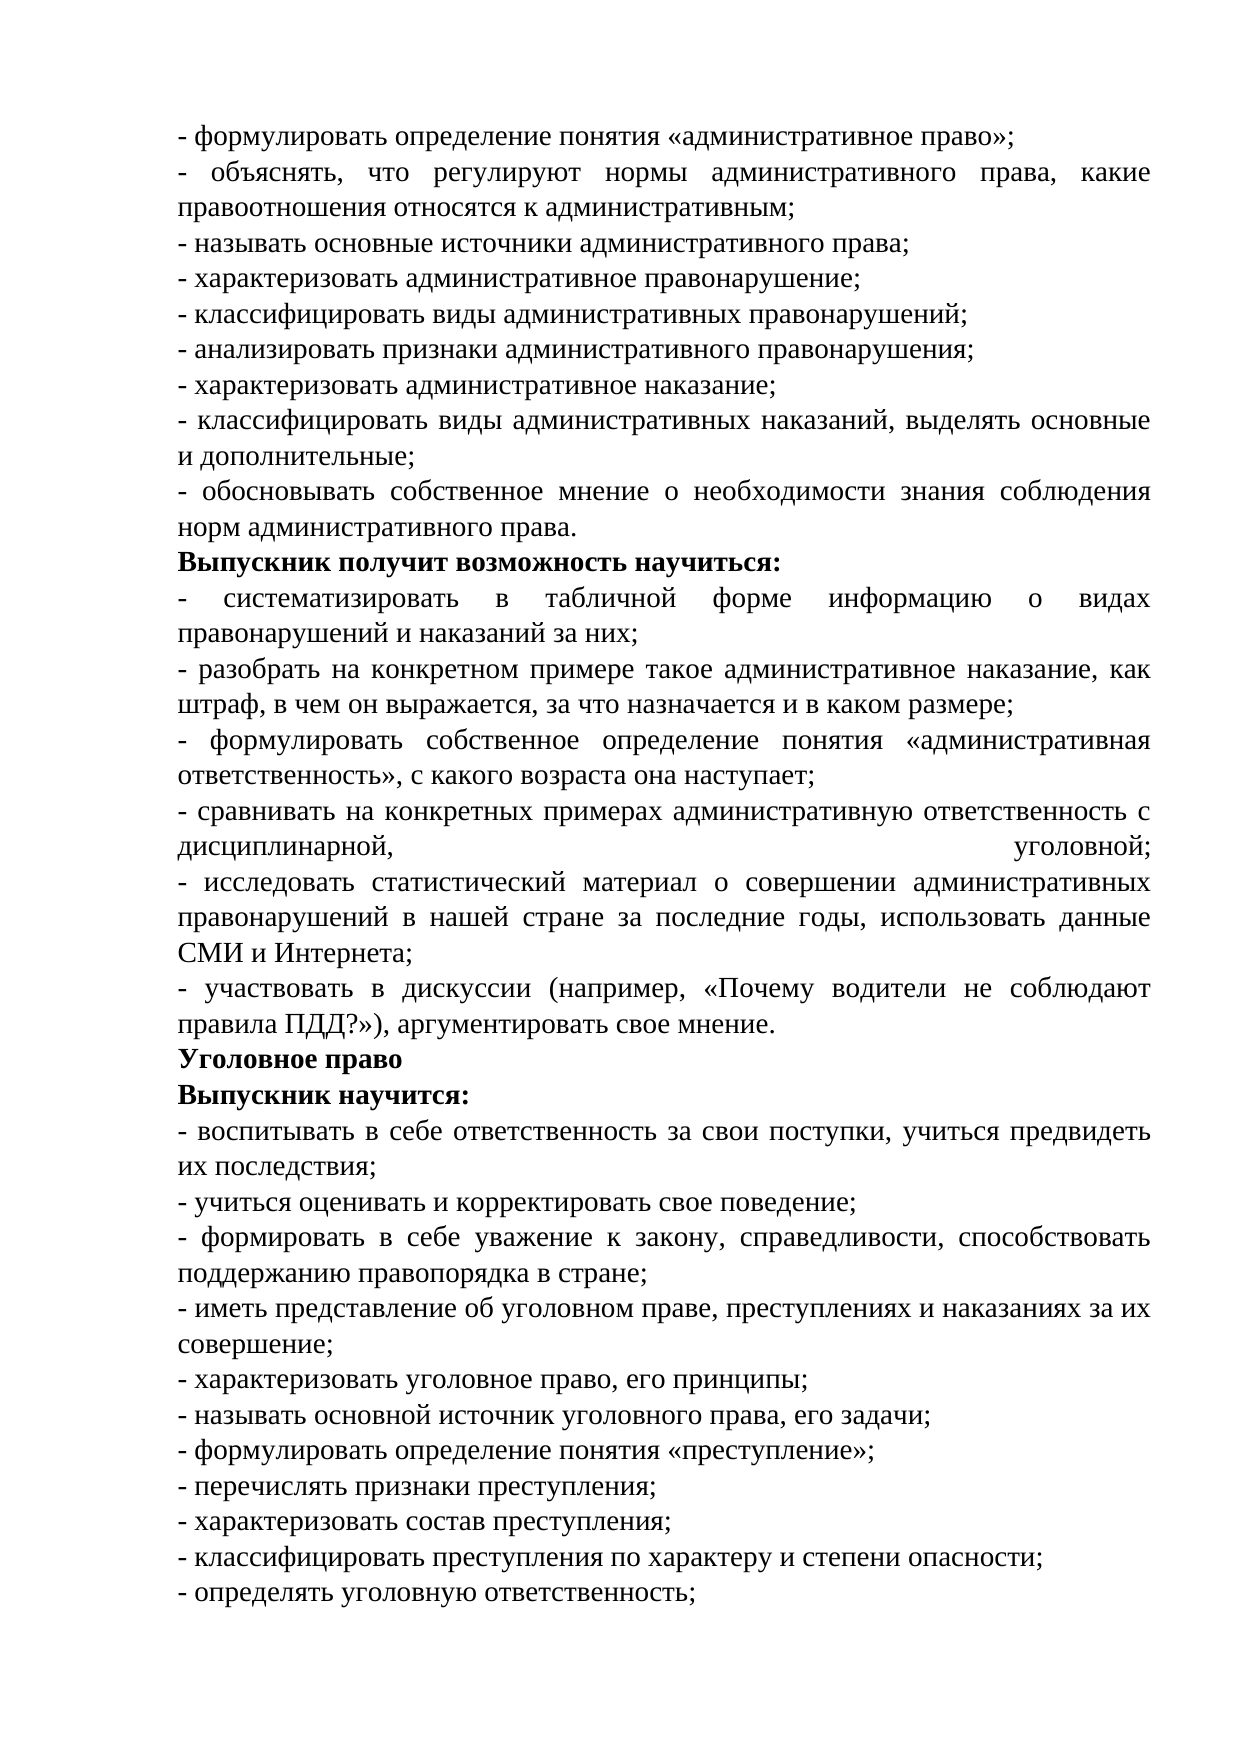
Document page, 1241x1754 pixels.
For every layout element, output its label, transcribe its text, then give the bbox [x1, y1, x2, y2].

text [177, 1113, 1152, 1608]
text Выпускник получит возможность научиться: [177, 544, 1152, 578]
text - систематизировать в табличной форме информацию о видах правонарушений и наказаний за них; - разобрать на конкретном примере такое административное наказание, как штраф, в чем он выражается, за что назначается и в каком размере; - формулировать собственное определение понятия «административная ответственность», с какого возраста она наступает; - сравнивать на конкретных примерах административную ответственность с дисциплинарной, уголовной; - исследовать статистический материал о совершении административных правонарушений в нашей стране за последние годы, использовать данные СМИ и Интернета; - участвовать в дискуссии (например, «Почему водители не соблюдают правила ПДД?»), аргументировать свое мнение. [177, 580, 1152, 1040]
text Уголовное право [177, 1042, 1152, 1075]
text Выпускник научится: [177, 1077, 1152, 1111]
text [177, 118, 1152, 542]
